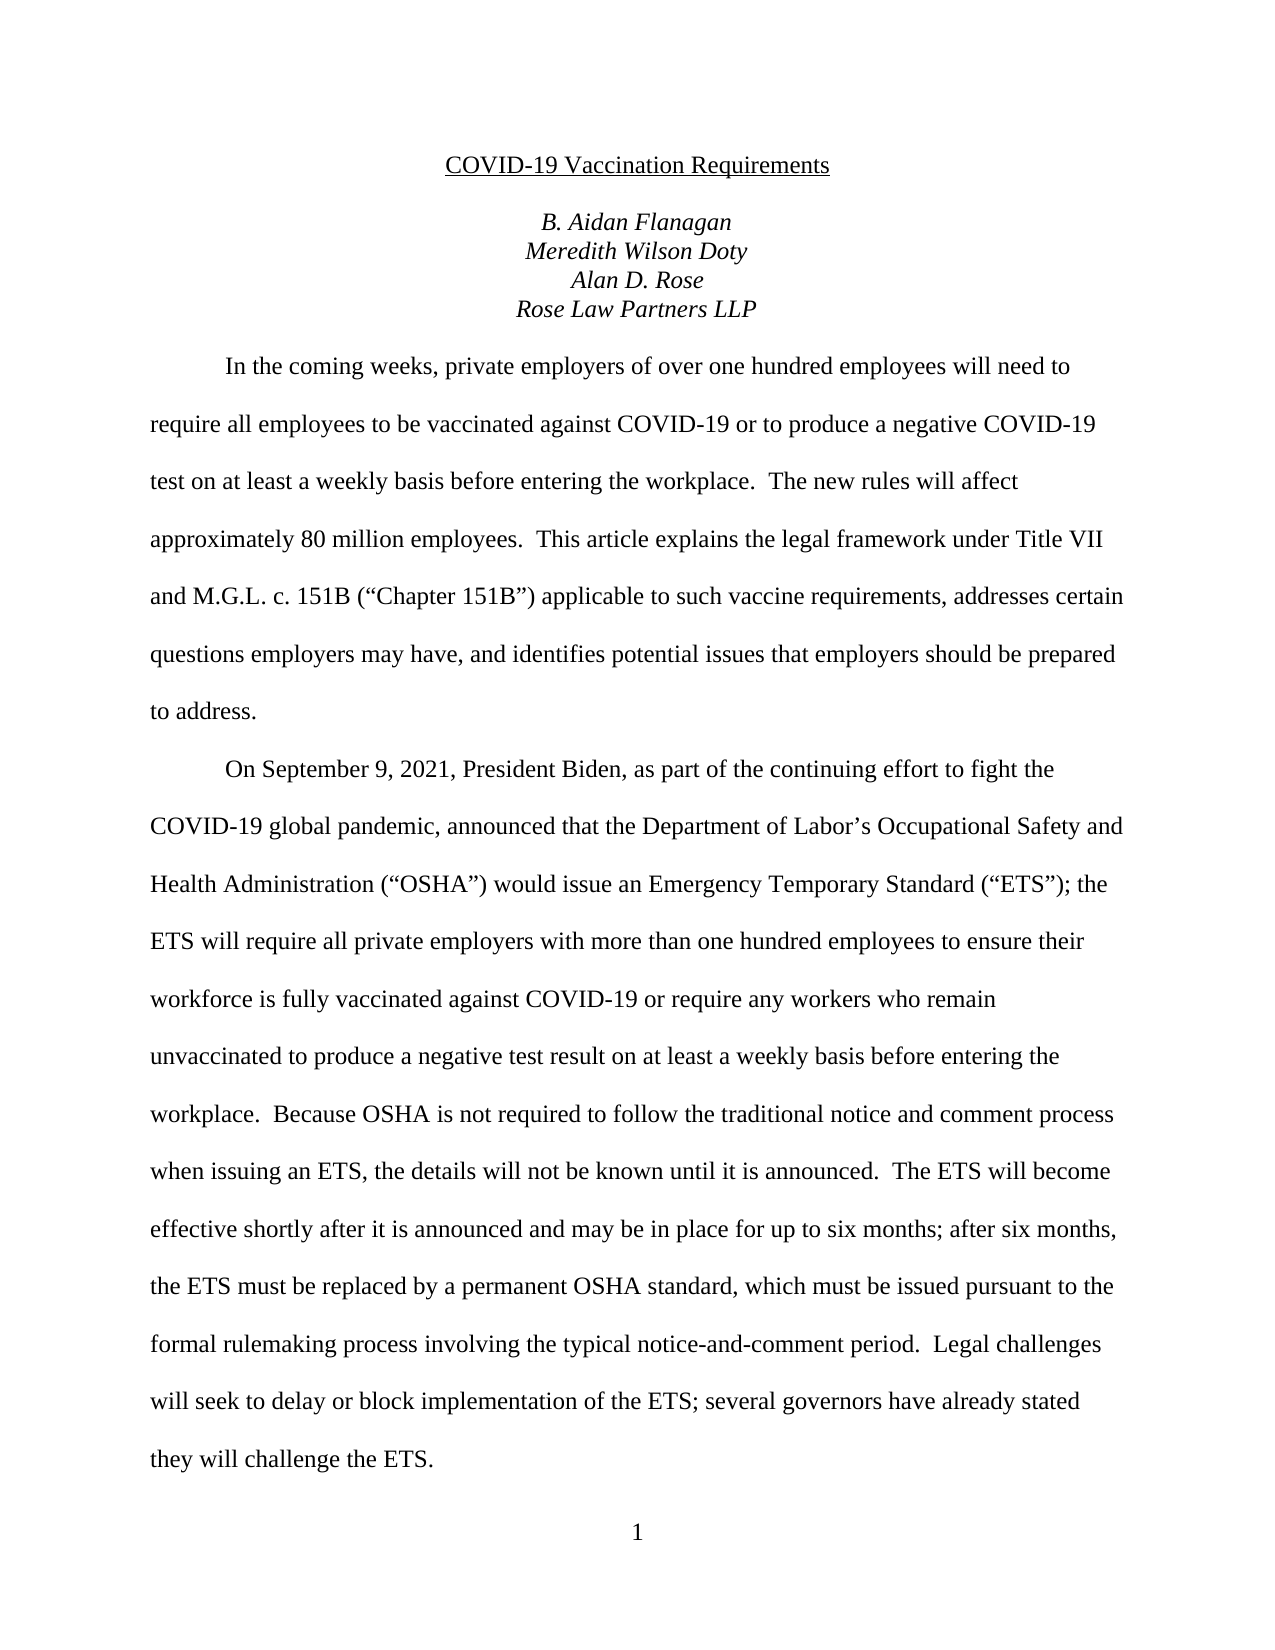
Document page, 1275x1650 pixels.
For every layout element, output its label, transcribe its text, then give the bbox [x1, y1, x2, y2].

text Meredith Wilson Doty [150, 236, 1125, 265]
text B. Aidan Flanagan [150, 207, 1125, 236]
text Rose Law Partners LLP [150, 294, 1125, 322]
text COVID-19 Vaccination Requirements [150, 150, 1125, 179]
text In the coming weeks, private employers of over one hundred employees will need to require all employees to be vaccinated against COVID-19 or to produce a negative COVID-19 test on at least a weekly basis before entering the workplace. The new rules will affect approximately 80 million employees. This article explains the legal framework under Title VII and M.G.L. c. 151B (“Chapter 151B”) applicable to such vaccine requirements, addresses certain questions employers may have, and identifies potential issues that employers should be prepared to address. [150, 351, 1125, 725]
text On September 9, 2021, President Biden, as part of the continuing effort to fight the COVID-19 global pandemic, announced that the Department of Labor’s Occupational Safety and Health Administration (“OSHA”) would issue an Emergency Temporary Standard (“ETS”); the ETS will require all private employers with more than one hundred employees to ensure their workforce is fully vaccinated against COVID-19 or require any workers who remain unvaccinated to produce a negative test result on at least a weekly basis before entering the workplace. Because OSHA is not required to follow the traditional notice and comment process when issuing an ETS, the details will not be known until it is announced. The ETS will become effective shortly after it is announced and may be in place for up to six months; after six months, the ETS must be replaced by a permanent OSHA standard, which must be issued pursuant to the formal rulemaking process involving the typical notice-and-comment period. Legal challenges will seek to delay or block implementation of the ETS; several governors have already stated they will challenge the ETS. [150, 754, 1125, 1472]
text Alan D. Rose [150, 265, 1125, 294]
